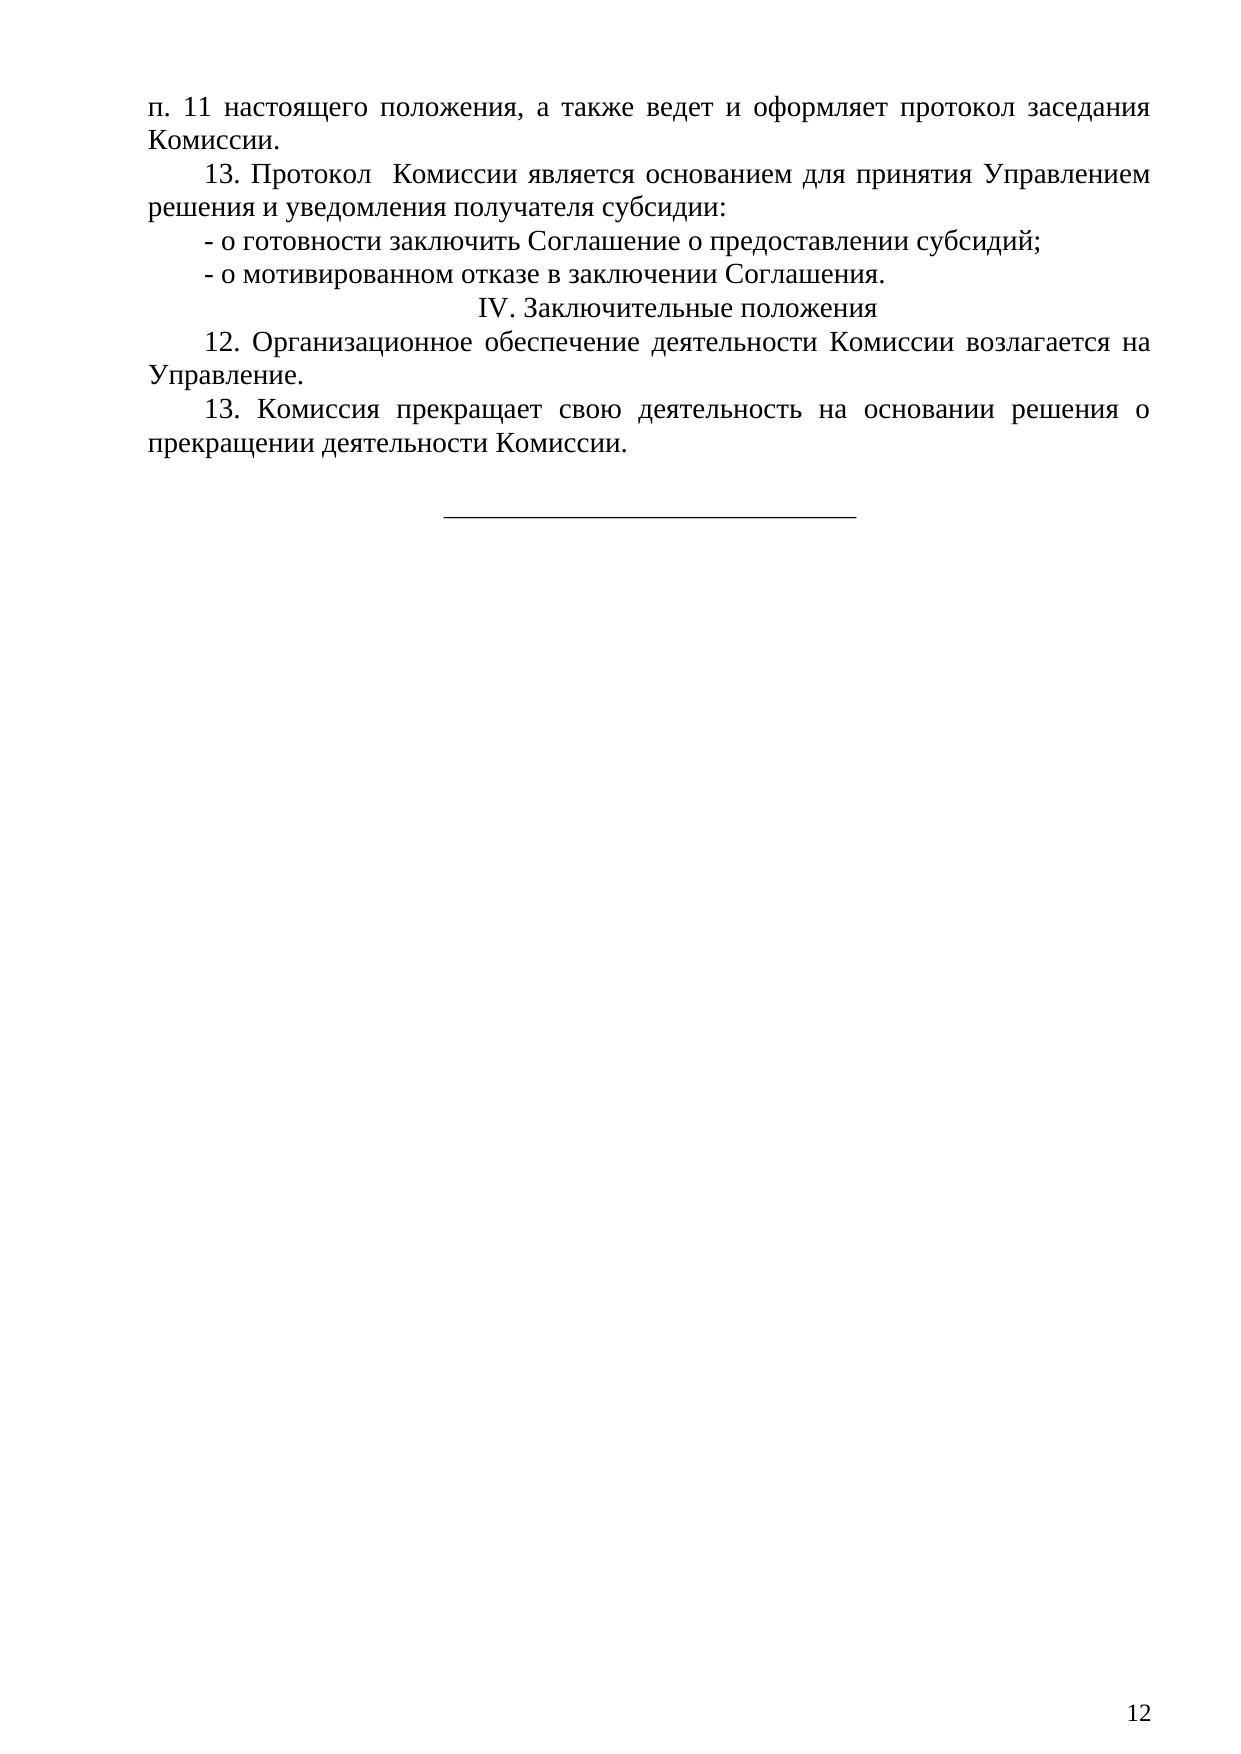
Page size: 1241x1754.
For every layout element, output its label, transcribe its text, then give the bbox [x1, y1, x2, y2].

text - о мотивированном отказе в заключении Соглашения. [148, 257, 1152, 290]
text 12. Организационное обеспечение деятельности Комиссии возлагается на Управление. [148, 324, 1152, 391]
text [148, 89, 1152, 156]
text IV. Заключительные положения [148, 290, 1152, 324]
text _________________________________ [148, 492, 1152, 521]
text 13. Протокол Комиссии является основанием для принятия Управлением решения и уведомления получателя субсидии: [148, 156, 1152, 223]
text - о готовности заключить Соглашение о предоставлении субсидий; [148, 223, 1152, 257]
text 13. Комиссия прекращает свою деятельность на основании решения о прекращении деятельности Комиссии. [148, 391, 1152, 458]
